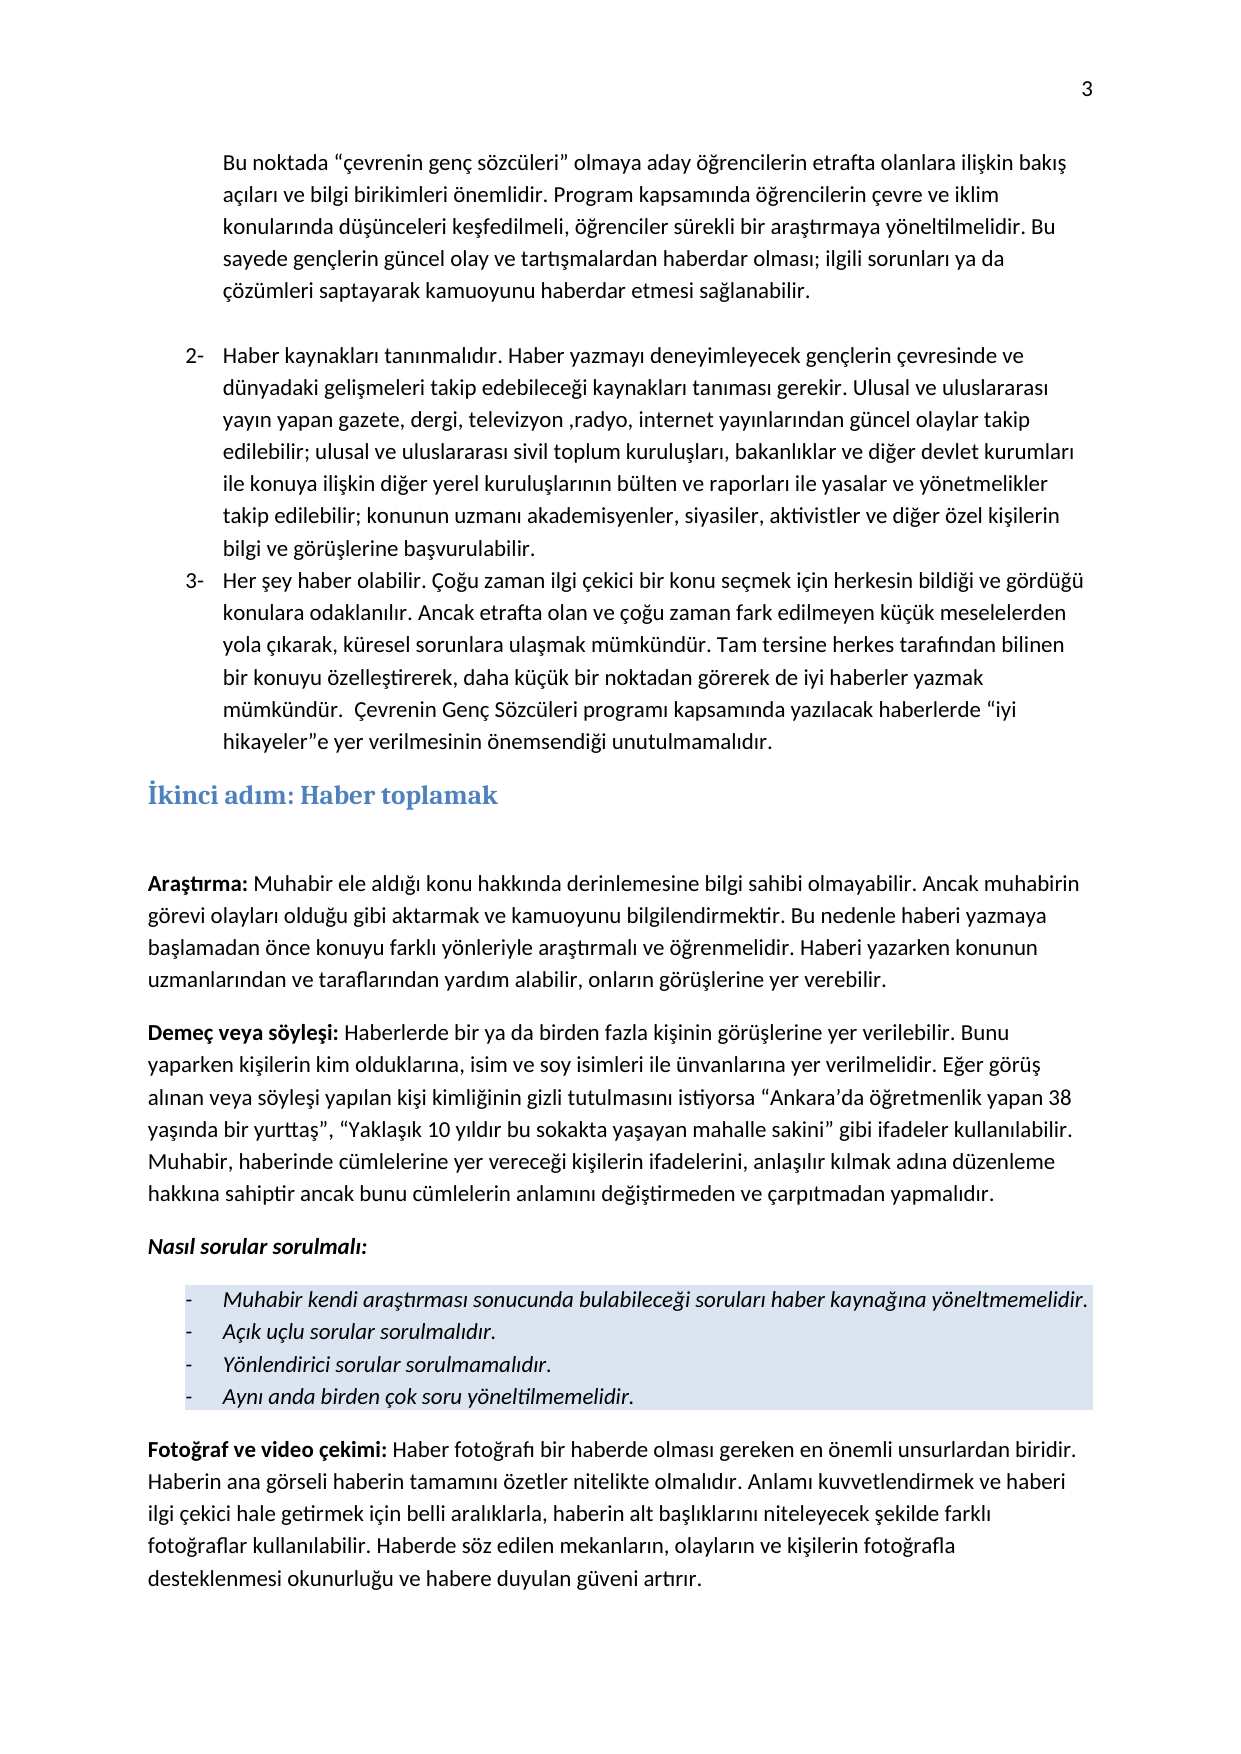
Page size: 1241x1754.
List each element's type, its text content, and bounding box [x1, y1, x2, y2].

list Yönlendirici sorular sorulmamalıdır. [185, 1350, 1093, 1378]
text Nasıl sorular sorulmalı: [148, 1232, 1093, 1260]
text Demeç veya söyleşi: Haberlerde bir ya da birden fazla kişinin görüşlerine yer verilebilir. Bunu yaparken kişilerin kim olduklarına, isim ve soy isimleri ile ünvanlarına yer verilmelidir. Eğer görüş alınan veya söyleşi yapılan kişi kimliğinin gizli tutulmasını istiyorsa “Ankara’da öğretmenlik yapan 38 yaşında bir yurttaş”, “Yaklaşık 10 yıldır bu sokakta yaşayan mahalle sakini” gibi ifadeler kullanılabilir. Muhabir, haberinde cümlelerine yer vereceği kişilerin ifadelerini, anlaşılır kılmak adına düzenleme hakkına sahiptir ancak bunu cümlelerin anlamını değiştirmeden ve çarpıtmadan yapmalıdır. [148, 1018, 1093, 1207]
list Açık uçlu sorular sorulmalıdır. [185, 1317, 1093, 1346]
list Aynı anda birden çok soru yöneltilmemelidir. [185, 1382, 1093, 1410]
subtitle İkinci adım: Haber toplamak [148, 780, 1093, 811]
list Bu noktada “çevrenin genç sözcüleri” olmaya aday öğrencilerin etrafta olanlara ilişkin bakış açıları ve bilgi birikimleri önemlidir. Program kapsamında öğrencilerin çevre ve iklim konularında düşünceleri keşfedilmeli, öğrenciler sürekli bir araştırmaya yöneltilmelidir. Bu sayede gençlerin güncel olay ve tartışmalardan haberdar olması; ilgili sorunları ya da çözümleri saptayarak kamuoyunu haberdar etmesi sağlanabilir. [223, 148, 1093, 304]
list Muhabir kendi araştırması sonucunda bulabileceği soruları haber kaynağına yöneltmemelidir. [185, 1285, 1093, 1313]
text Araştırma: Muhabir ele aldığı konu hakkında derinlemesine bilgi sahibi olmayabilir. Ancak muhabirin görevi olayları olduğu gibi aktarmak ve kamuoyunu bilgilendirmektir. Bu nedenle haberi yazmaya başlamadan önce konuyu farklı yönleriyle araştırmalı ve öğrenmelidir. Haberi yazarken konunun uzmanlarından ve taraflarından yardım alabilir, onların görüşlerine yer verebilir. [148, 869, 1093, 993]
text Fotoğraf ve video çekimi: Haber fotoğrafı bir haberde olması gereken en önemli unsurlardan biridir. Haberin ana görseli haberin tamamını özetler nitelikte olmalıdır. Anlamı kuvvetlendirmek ve haberi ilgi çekici hale getirmek için belli aralıklarla, haberin alt başlıklarını niteleyecek şekilde farklı fotoğraflar kullanılabilir. Haberde söz edilen mekanların, olayların ve kişilerin fotoğrafla desteklenmesi okunurluğu ve habere duyulan güveni artırır. [148, 1435, 1093, 1592]
list Her şey haber olabilir. Çoğu zaman ilgi çekici bir konu seçmek için herkesin bildiği ve gördüğü konulara odaklanılır. Ancak etrafta olan ve çoğu zaman fark edilmeyen küçük meselelerden yola çıkarak, küresel sorunlara ulaşmak mümkündür. Tam tersine herkes tarafından bilinen bir konuyu özelleştirerek, daha küçük bir noktadan görerek de iyi haberler yazmak mümkündür. Çevrenin Genç Sözcüleri programı kapsamında yazılacak haberlerde “iyi hikayeler”e yer verilmesinin önemsendiği unutulmamalıdır. [185, 566, 1093, 755]
list Haber kaynakları tanınmalıdır. Haber yazmayı deneyimleyecek gençlerin çevresinde ve dünyadaki gelişmeleri takip edebileceği kaynakları tanıması gerekir. Ulusal ve uluslararası yayın yapan gazete, dergi, televizyon ,radyo, internet yayınlarından güncel olaylar takip edilebilir; ulusal ve uluslararası sivil toplum kuruluşları, bakanlıklar ve diğer devlet kurumları ile konuya ilişkin diğer yerel kuruluşlarının bülten ve raporları ile yasalar ve yönetmelikler takip edilebilir; konunun uzmanı akademisyenler, siyasiler, aktivistler ve diğer özel kişilerin bilgi ve görüşlerine başvurulabilir. [185, 341, 1093, 562]
